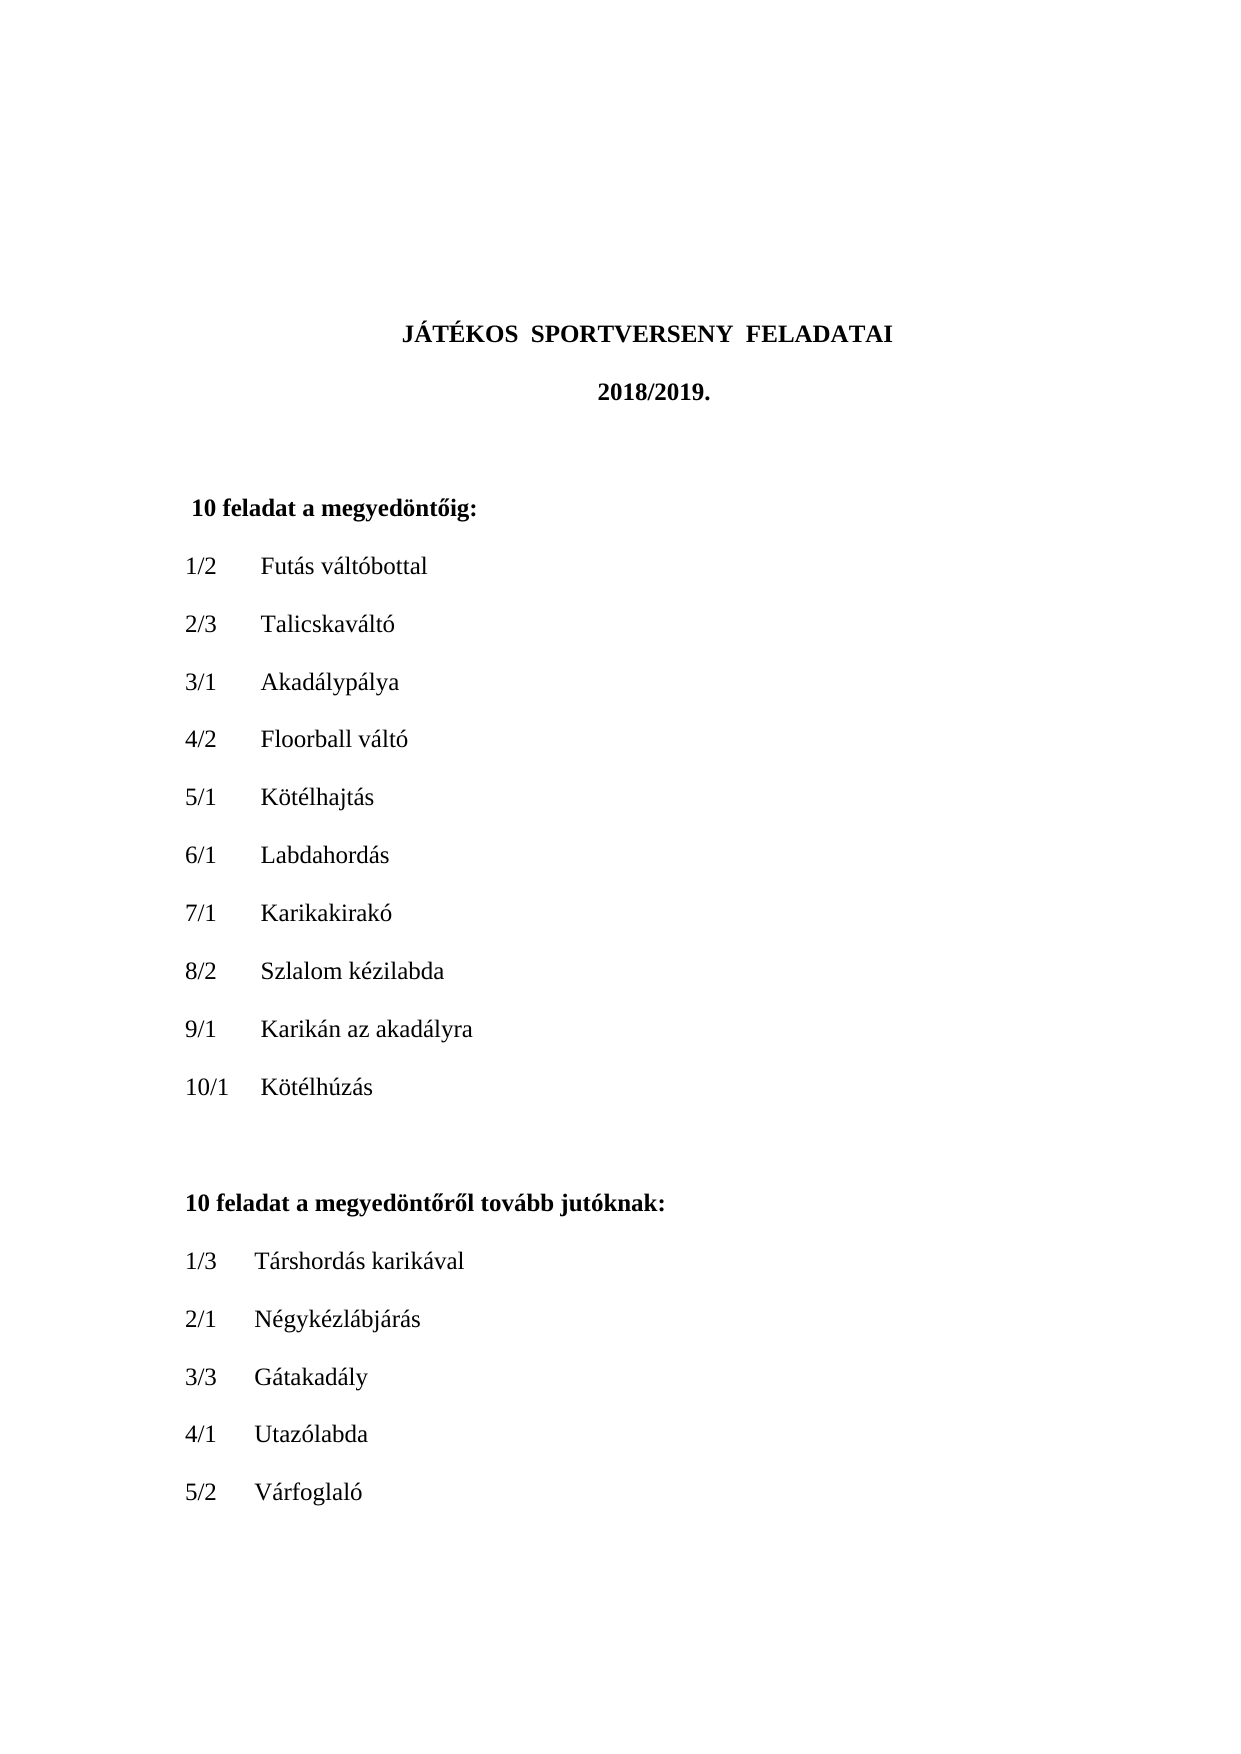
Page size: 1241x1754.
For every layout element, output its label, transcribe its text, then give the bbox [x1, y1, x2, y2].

text 10 feladat a megyedöntőről tovább jutóknak: [185, 1188, 1093, 1217]
text 4/1 Utazólabda [185, 1419, 1093, 1448]
text 6/1 Labdahordás [185, 840, 1093, 869]
text 3/1 Akadálypálya [185, 667, 1093, 695]
text 2/3 Talicskaváltó [185, 609, 1093, 637]
text 3/3 Gátakadály [185, 1362, 1093, 1390]
text 2/1 Négykézlábjárás [185, 1304, 1093, 1332]
text 9/1 Karikán az akadályra [185, 1014, 1093, 1043]
text 1/2 Futás váltóbottal [185, 551, 1093, 579]
text 10 feladat a megyedöntőig: [185, 493, 1093, 522]
text 8/2 Szlalom kézilabda [185, 956, 1093, 985]
text 4/2 Floorball váltó [185, 724, 1093, 753]
text 10/1 Kötélhúzás [185, 1072, 1093, 1101]
text 5/2 Várfoglaló [185, 1477, 1093, 1506]
text 2018/2019. [185, 377, 1093, 406]
text 1/3 Társhordás karikával [185, 1246, 1093, 1274]
text 5/1 Kötélhajtás [185, 782, 1093, 811]
text 7/1 Karikakirakó [185, 898, 1093, 927]
text JÁTÉKOS SPORTVERSENY FELADATAI [185, 319, 1093, 348]
